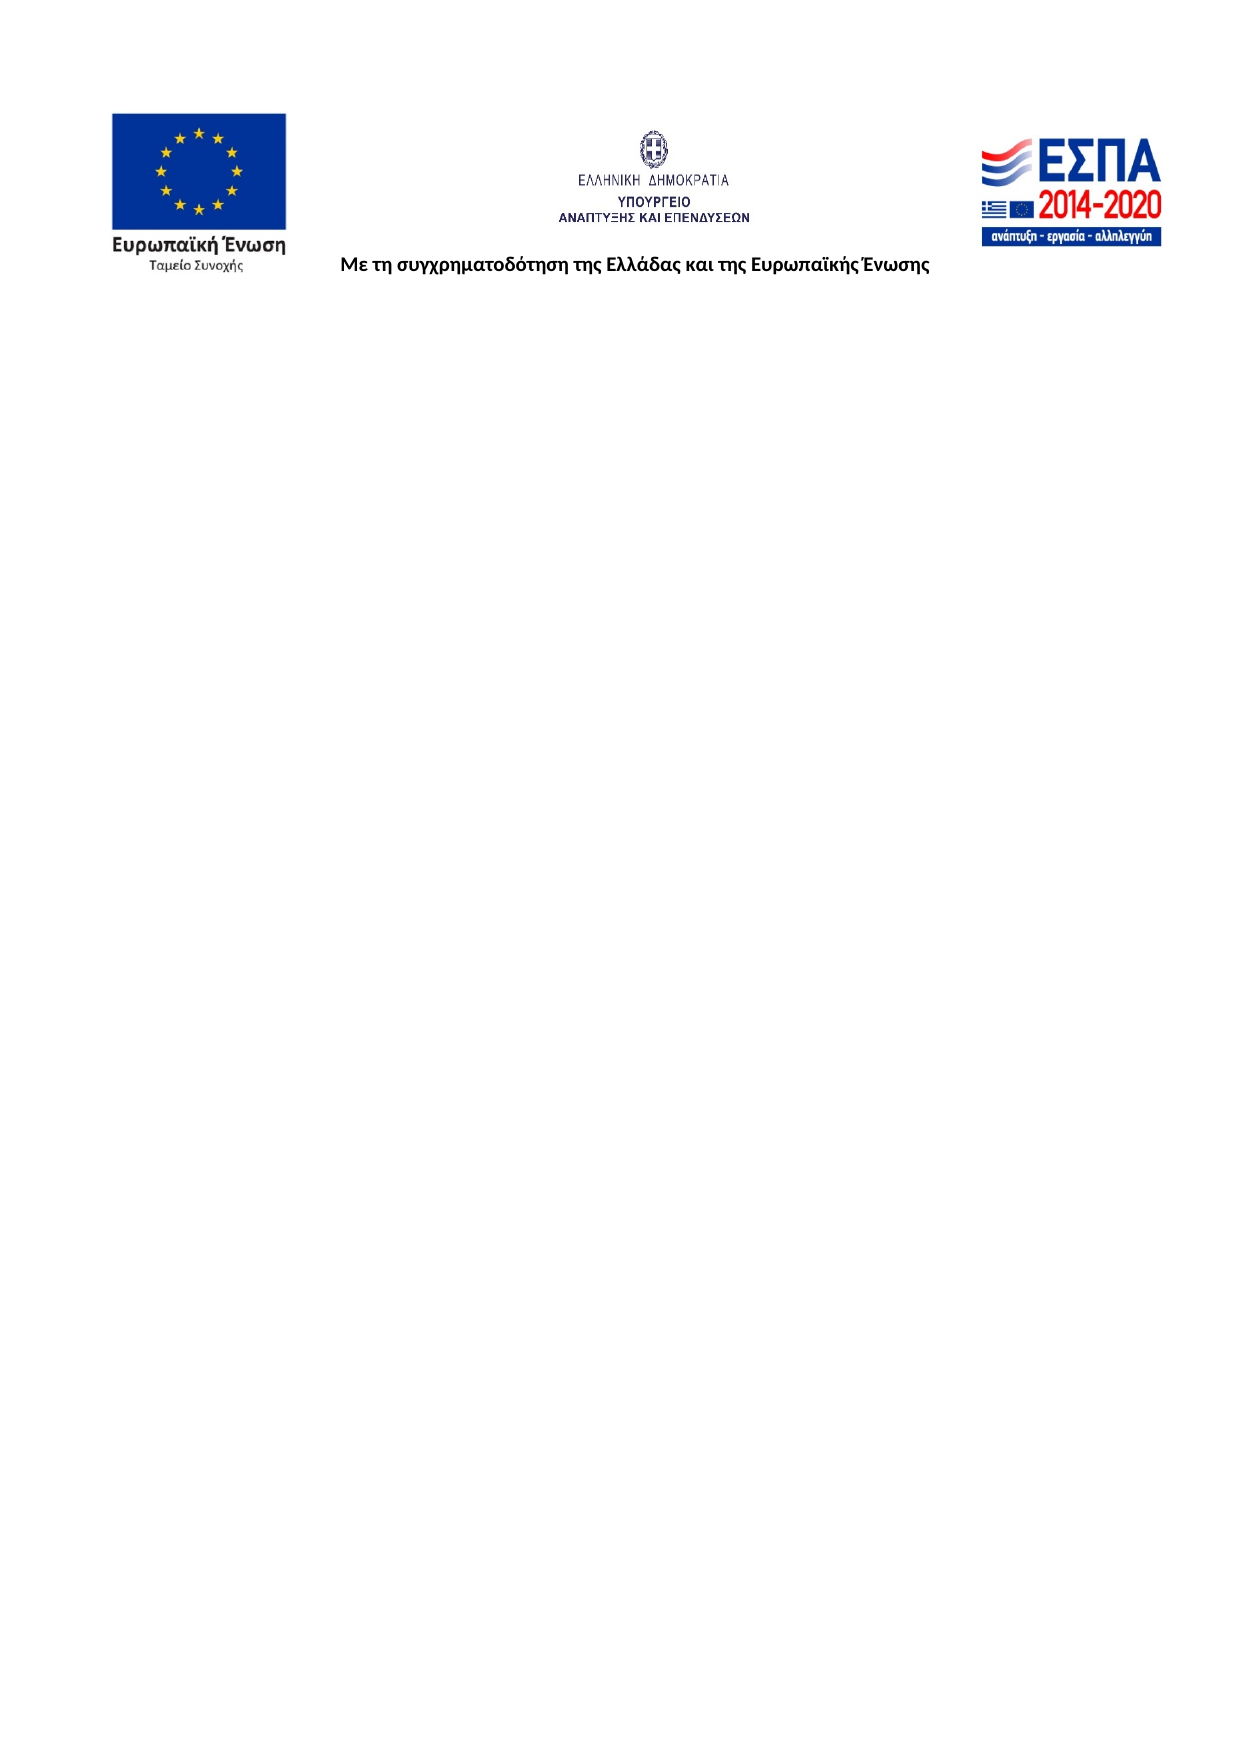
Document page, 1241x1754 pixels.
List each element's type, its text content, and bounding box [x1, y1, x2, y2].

picture [110, 111, 288, 273]
picture [556, 128, 755, 226]
table_header [74, 104, 325, 281]
table_header [960, 104, 1181, 281]
table_header Με τη συγχρηματοδότηση της Ελλάδας και της Ευρωπαϊκής Ένωσης [325, 104, 960, 281]
picture [976, 135, 1166, 249]
